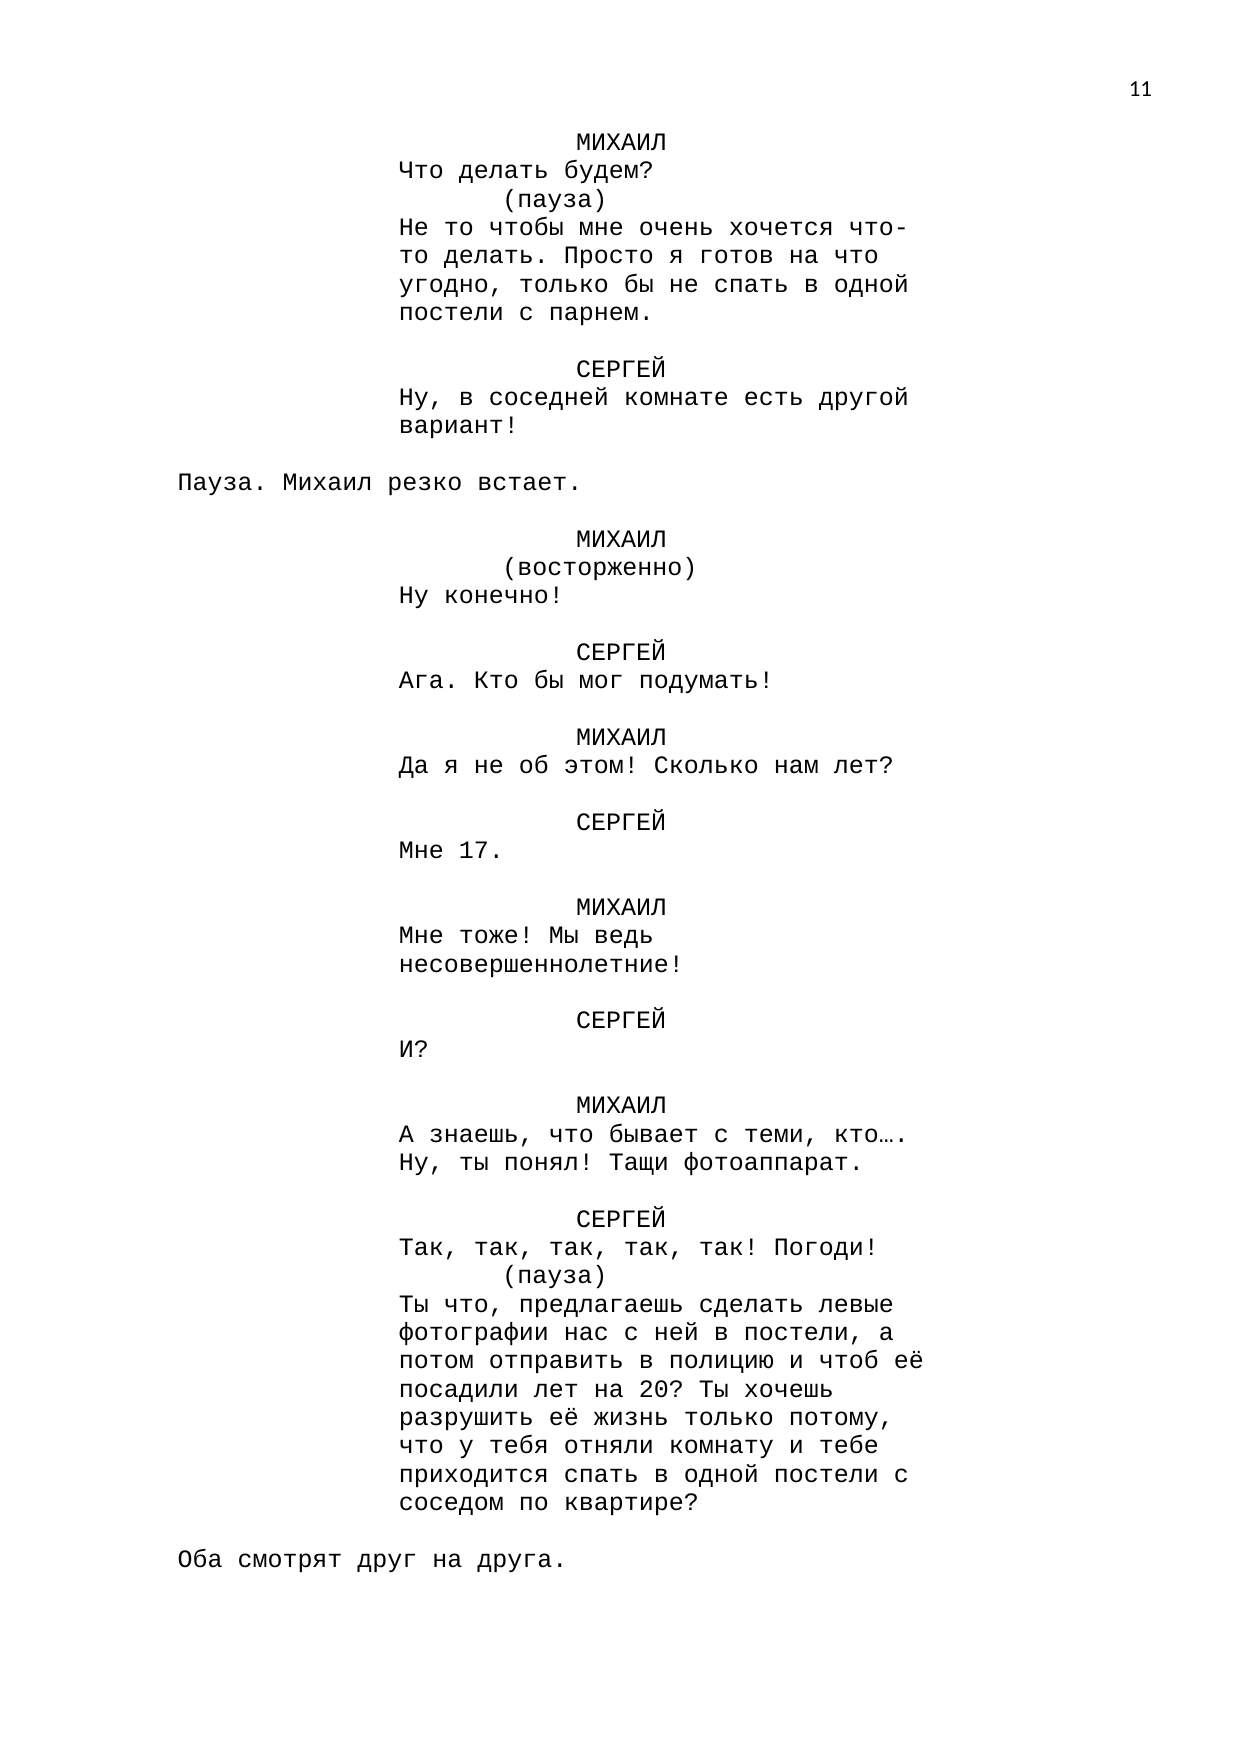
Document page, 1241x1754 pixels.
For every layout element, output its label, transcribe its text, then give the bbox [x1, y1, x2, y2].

text Ага. Кто бы мог подумать! [399, 668, 930, 696]
text Ты что, предлагаешь сделать левые фотографии нас с ней в постели, а потом отправить в полицию и чтоб её посадили лет на 20? Ты хочешь разрушить её жизнь только потому, что у тебя отняли комнату и тебе приходится спать в одной постели с соседом по квартире? [399, 1291, 930, 1518]
text МИХАИЛ [576, 895, 1152, 923]
text Так, так, так, так, так! Погоди! [399, 1235, 930, 1263]
text (пауза) [502, 1263, 886, 1291]
text Ну, в соседней комнате есть другой вариант! [399, 385, 930, 441]
text СЕРГЕЙ [576, 1008, 1152, 1036]
text СЕРГЕЙ [576, 356, 1152, 385]
text МИХАИЛ [576, 1093, 1152, 1121]
text И? [399, 1036, 930, 1065]
text Не то чтобы мне очень хочется что-то делать. Просто я готов на что угодно, только бы не спать в одной постели с парнем. [399, 215, 930, 328]
text А знаешь, что бывает с теми, кто…. Ну, ты понял! Тащи фотоаппарат. [399, 1121, 930, 1178]
text Пауза. Михаил резко встает. [177, 470, 930, 498]
text МИХАИЛ [576, 526, 1152, 555]
text МИХАИЛ [576, 725, 1152, 753]
text Что делать будем? [399, 158, 930, 186]
text СЕРГЕЙ [576, 640, 1152, 668]
text Оба смотрят друг на друга. [177, 1546, 930, 1575]
text Мне тоже! Мы ведь несовершеннолетние! [399, 923, 930, 980]
text МИХАИЛ [576, 130, 1152, 158]
text (восторженно) [502, 555, 886, 583]
text Да я не об этом! Сколько нам лет? [399, 753, 930, 781]
text СЕРГЕЙ [576, 810, 1152, 838]
text (пауза) [502, 186, 886, 215]
text Мне 17. [399, 838, 930, 866]
text СЕРГЕЙ [576, 1206, 1152, 1235]
text Ну конечно! [399, 583, 930, 611]
